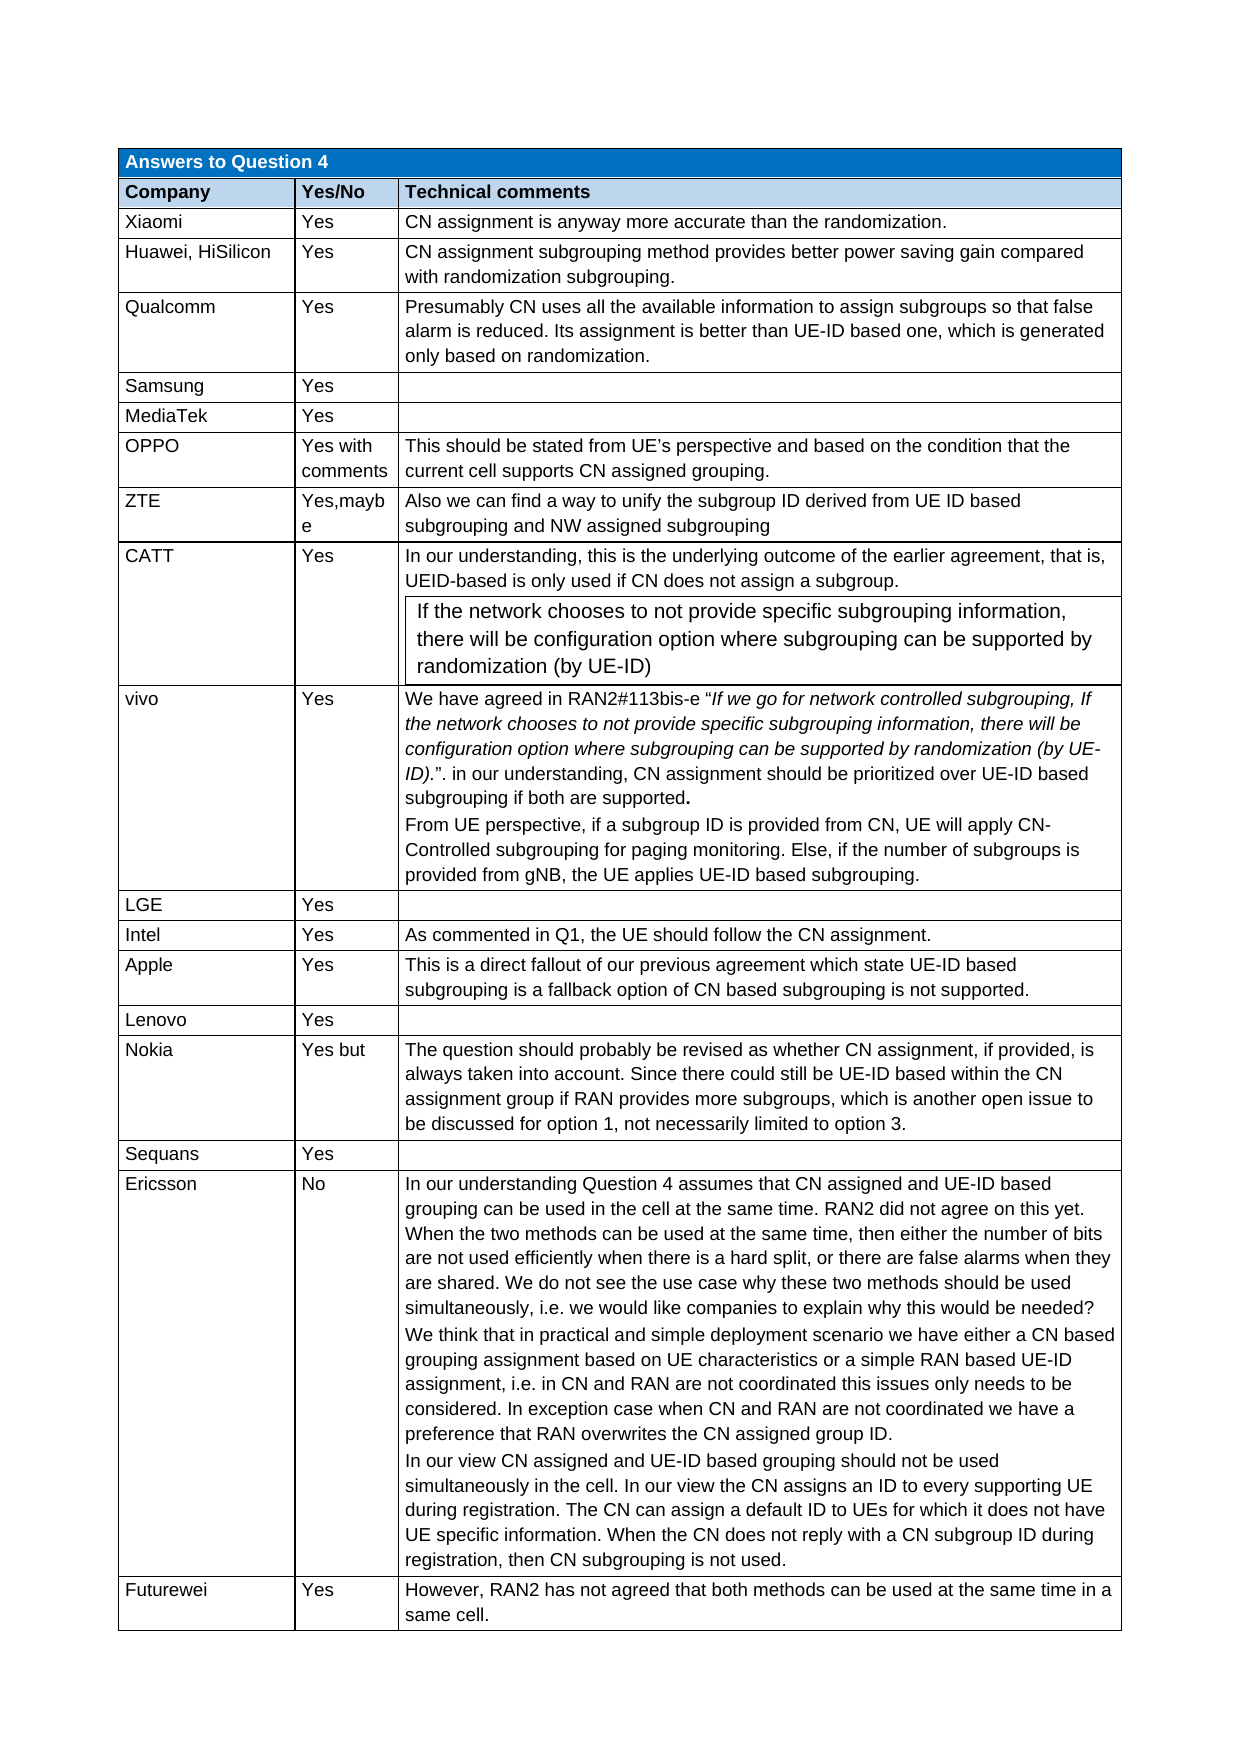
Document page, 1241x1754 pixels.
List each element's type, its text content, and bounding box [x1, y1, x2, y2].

table_cell Technical comments [399, 179, 1121, 207]
table_cell Yes [296, 1577, 398, 1630]
table_cell As commented in Q1, the UE should follow the CN assignment. [399, 921, 1121, 950]
table_cell Yes [296, 373, 398, 402]
table_cell Futurewei [119, 1577, 294, 1630]
table_cell In our understanding, this is the underlying outcome of the earlier agreement, that is, UEID-based is only used if CN does not assign a subgroup. [399, 543, 1121, 685]
table_cell [399, 1141, 1121, 1169]
table_cell vivo [119, 686, 294, 890]
table_cell Yes,maybe [296, 488, 398, 541]
table_cell In our understanding Question 4 assumes that CN assigned and UE-ID based grouping can be used in the cell at the same time. RAN2 did not agree on this yet. When the two methods can be used at the same time, then either the number of bits are not used efficiently when there is a hard split, or there are false alarms when they are shared. We do not see the use case why these two methods should be used simultaneously, i.e. we would like companies to explain why this would be needed? We think that in practical and simple deployment scenario we have either a CN based grouping assignment based on UE characteristics or a simple RAN based UE-ID assignment, i.e. in CN and RAN are not coordinated this issues only needs to be considered. In exception case when CN and RAN are not coordinated we have a preference that RAN overwrites the CN assigned group ID. In our view CN assigned and UE-ID based grouping should not be used simultaneously in the cell. In our view the CN assigns an ID to every supporting UE during registration. The CN can assign a default ID to UEs for which it does not have UE specific information. When the CN does not reply with a CN subgroup ID during registration, then CN subgrouping is not used. [399, 1171, 1121, 1576]
table_cell Xiaomi [119, 209, 294, 237]
table_cell Yes/No [296, 179, 398, 207]
table_cell Yes but [296, 1036, 398, 1139]
table_cell [399, 403, 1121, 432]
table_cell This is a direct fallout of our previous agreement which state UE-ID based subgrouping is a fallback option of CN based subgrouping is not supported. [399, 951, 1121, 1005]
table_cell However, RAN2 has not agreed that both methods can be used at the same time in a same cell. [399, 1577, 1121, 1630]
table_cell Samsung [119, 373, 294, 402]
table_cell Ericsson [119, 1171, 294, 1576]
table_cell [399, 891, 1121, 920]
table_cell Yes [296, 921, 398, 950]
table_cell Qualcomm [119, 293, 294, 372]
table_cell Intel [119, 921, 294, 950]
table_cell We have agreed in RAN2#113bis-e “If we go for network controlled subgrouping, If the network chooses to not provide specific subgrouping information, there will be configuration option where subgrouping can be supported by randomization (by UE-ID).”. in our understanding, CN assignment should be prioritized over UE-ID based subgrouping if both are supported. From UE perspective, if a subgroup ID is provided from CN, UE will apply CN-Controlled subgrouping for paging monitoring. Else, if the number of subgroups is provided from gNB, the UE applies UE-ID based subgrouping. [399, 686, 1121, 890]
table_cell No [296, 1171, 398, 1576]
table_cell Yes [296, 686, 398, 890]
table_cell LGE [119, 891, 294, 920]
table_cell Huawei, HiSilicon [119, 239, 294, 292]
table_cell OPPO [119, 433, 294, 487]
table_cell MediaTek [119, 403, 294, 432]
table_cell Yes [296, 293, 398, 372]
table_cell Yes [296, 951, 398, 1005]
table_cell Yes with comments [296, 433, 398, 487]
table_cell Lenovo [119, 1006, 294, 1035]
table_cell The question should probably be revised as whether CN assignment, if provided, is always taken into account. Since there could still be UE-ID based within the CN assignment group if RAN provides more subgroups, which is another open issue to be discussed for option 1, not necessarily limited to option 3. [399, 1036, 1121, 1139]
table_header Answers to Question 4 [119, 149, 1121, 177]
table_cell Also we can find a way to unify the subgroup ID derived from UE ID based subgrouping and NW assigned subgrouping [399, 488, 1121, 541]
table_cell [399, 373, 1121, 402]
table_cell [399, 1006, 1121, 1035]
table_cell Company [119, 179, 294, 207]
table_cell CN assignment subgrouping method provides better power saving gain compared with randomization subgrouping. [399, 239, 1121, 292]
table_cell Yes [296, 209, 398, 237]
table_cell CATT [119, 543, 294, 685]
table_cell Yes [296, 1006, 398, 1035]
table_cell Yes [296, 403, 398, 432]
table_cell Sequans [119, 1141, 294, 1169]
table_cell CN assignment is anyway more accurate than the randomization. [399, 209, 1121, 237]
table_cell Yes [296, 1141, 398, 1169]
table_cell Yes [296, 239, 398, 292]
table_cell Yes [296, 891, 398, 920]
table_cell Nokia [119, 1036, 294, 1139]
table_cell Apple [119, 951, 294, 1005]
table_cell Yes [296, 543, 398, 685]
table_cell This should be stated from UE’s perspective and based on the condition that the current cell supports CN assigned grouping. [399, 433, 1121, 487]
table_cell Presumably CN uses all the available information to assign subgroups so that false alarm is reduced. Its assignment is better than UE-ID based one, which is generated only based on randomization. [399, 293, 1121, 372]
table_cell ZTE [119, 488, 294, 541]
